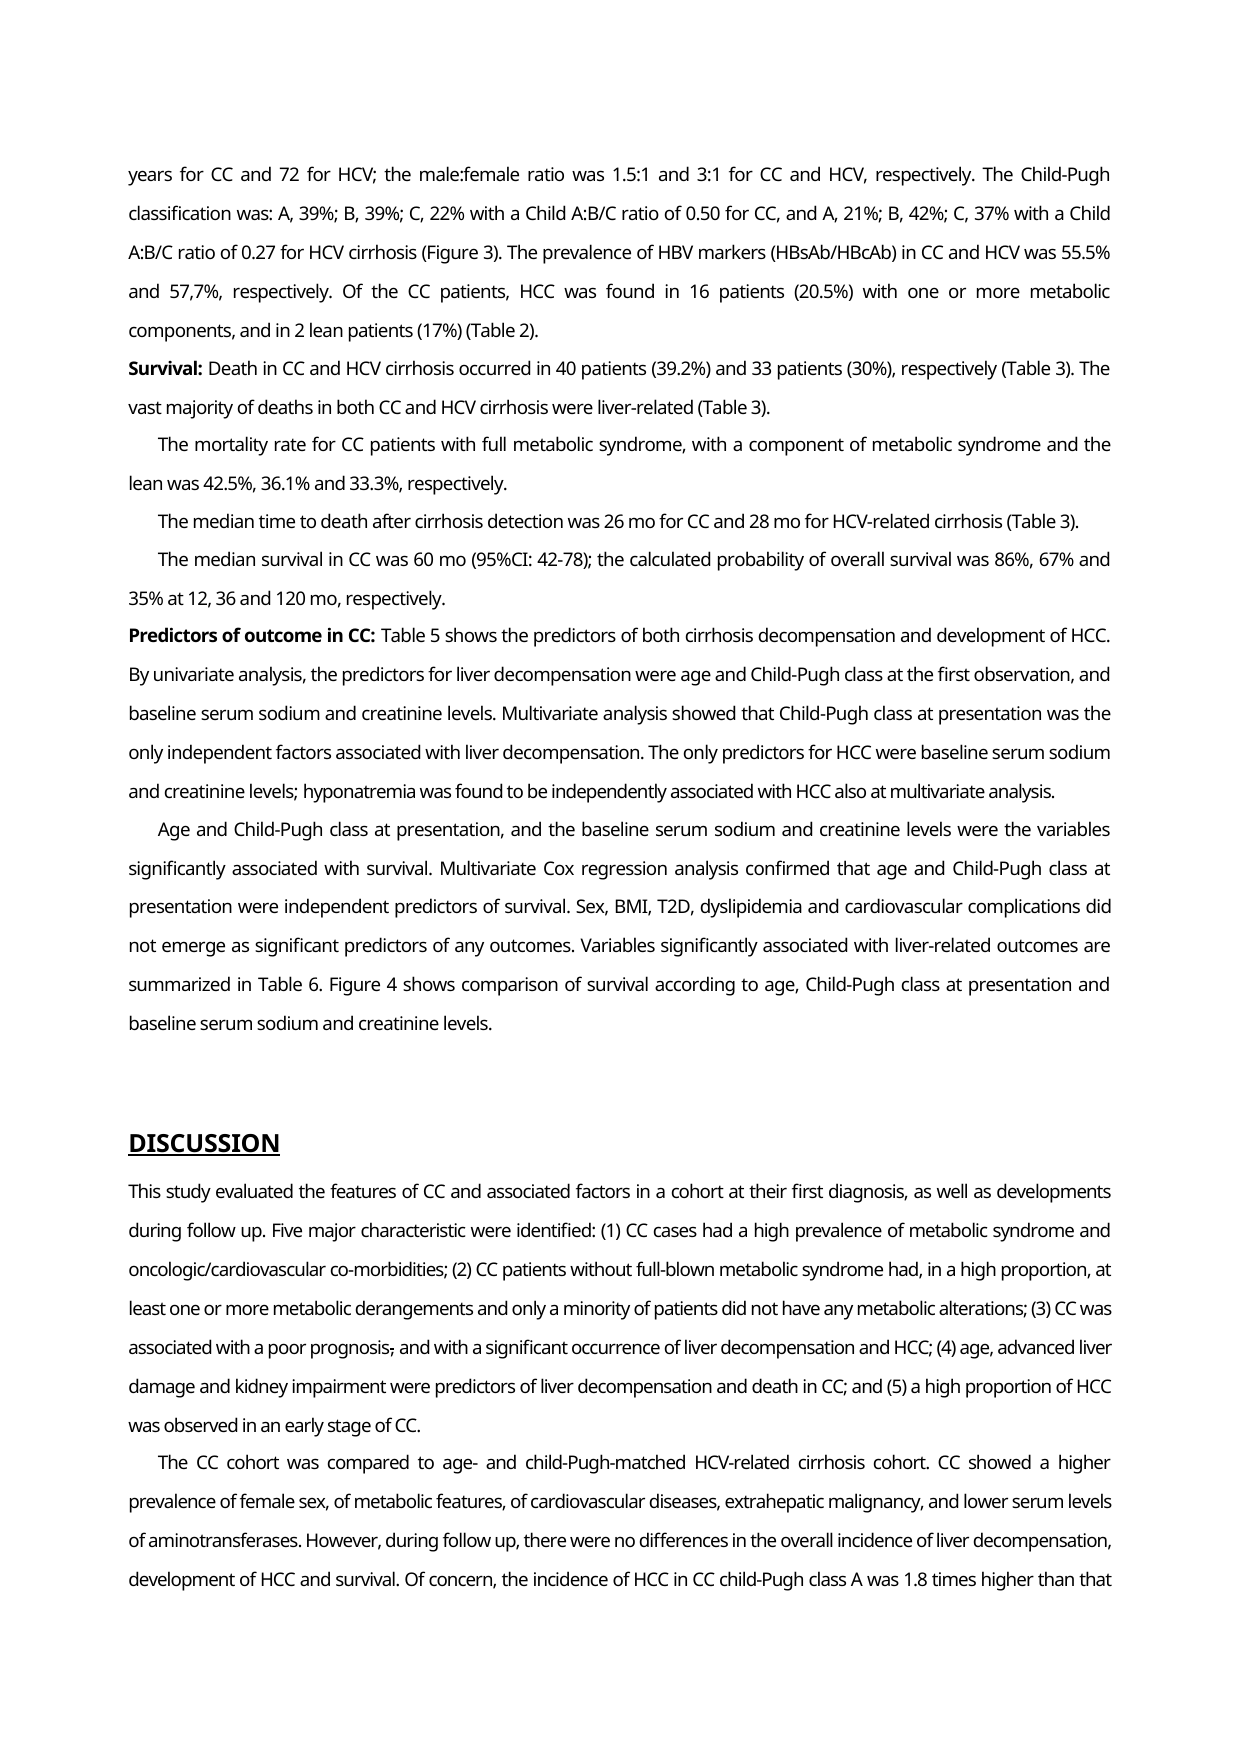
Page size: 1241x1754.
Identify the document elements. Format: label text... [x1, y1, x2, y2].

text Predictors of outcome in CC: Table 5 shows the predictors of both cirrhosis decompensation and development of HCC. By univariate analysis, the predictors for liver decompensation were age and Child-Pugh class at the first observation, and baseline serum sodium and creatinine levels. Multivariate analysis showed that Child-Pugh class at presentation was the only independent factors associated with liver decompensation. The only predictors for HCC were baseline serum sodium and creatinine levels; hyponatremia was found to be independently associated with HCC also at multivariate analysis. [128, 619, 1112, 807]
text The median survival in CC was 60 mo (95%CI: 42-78); the calculated probability of overall survival was 86%, 67% and 35% at 12, 36 and 120 mo, respectively. [128, 542, 1112, 614]
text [128, 1446, 1112, 1596]
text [128, 158, 1112, 347]
text The mortality rate for CC patients with full metabolic syndrome, with a component of metabolic syndrome and the lean was 42.5%, 36.1% and 33.3%, respectively. [128, 428, 1112, 500]
text DISCUSSION [128, 1110, 1112, 1175]
text Survival: Death in CC and HCV cirrhosis occurred in 40 patients (39.2%) and 33 patients (30%), respectively (Table 3). The vast majority of deaths in both CC and HCV cirrhosis were liver-related (Table 3). [128, 352, 1112, 423]
text Age and Child-Pugh class at presentation, and the baseline serum sodium and creatinine levels were the variables significantly associated with survival. Multivariate Cox regression analysis confirmed that age and Child-Pugh class at presentation were independent predictors of survival. Sex, BMI, T2D, dyslipidemia and cardiovascular complications did not emerge as significant predictors of any outcomes. Variables significantly associated with liver-related outcomes are summarized in Table 6. Figure 4 shows comparison of survival according to age, Child-Pugh class at presentation and baseline serum sodium and creatinine levels. [128, 812, 1112, 1040]
text This study evaluated the features of CC and associated factors in a cohort at their first diagnosis, as well as developments during follow up. Five major characteristic were identified: (1) CC cases had a high prevalence of metabolic syndrome and oncologic/cardiovascular co-morbidities; (2) CC patients without full-blown metabolic syndrome had, in a high proportion, at least one or more metabolic derangements and only a minority of patients did not have any metabolic alterations; (3) CC was associated with a poor prognosis, and with a significant occurrence of liver decompensation and HCC; (4) age, advanced liver damage and kidney impairment were predictors of liver decompensation and death in CC; and (5) a high proportion of HCC was observed in an early stage of CC. [128, 1175, 1112, 1441]
text The median time to death after cirrhosis detection was 26 mo for CC and 28 mo for HCV-related cirrhosis (Table 3). [128, 505, 1112, 537]
